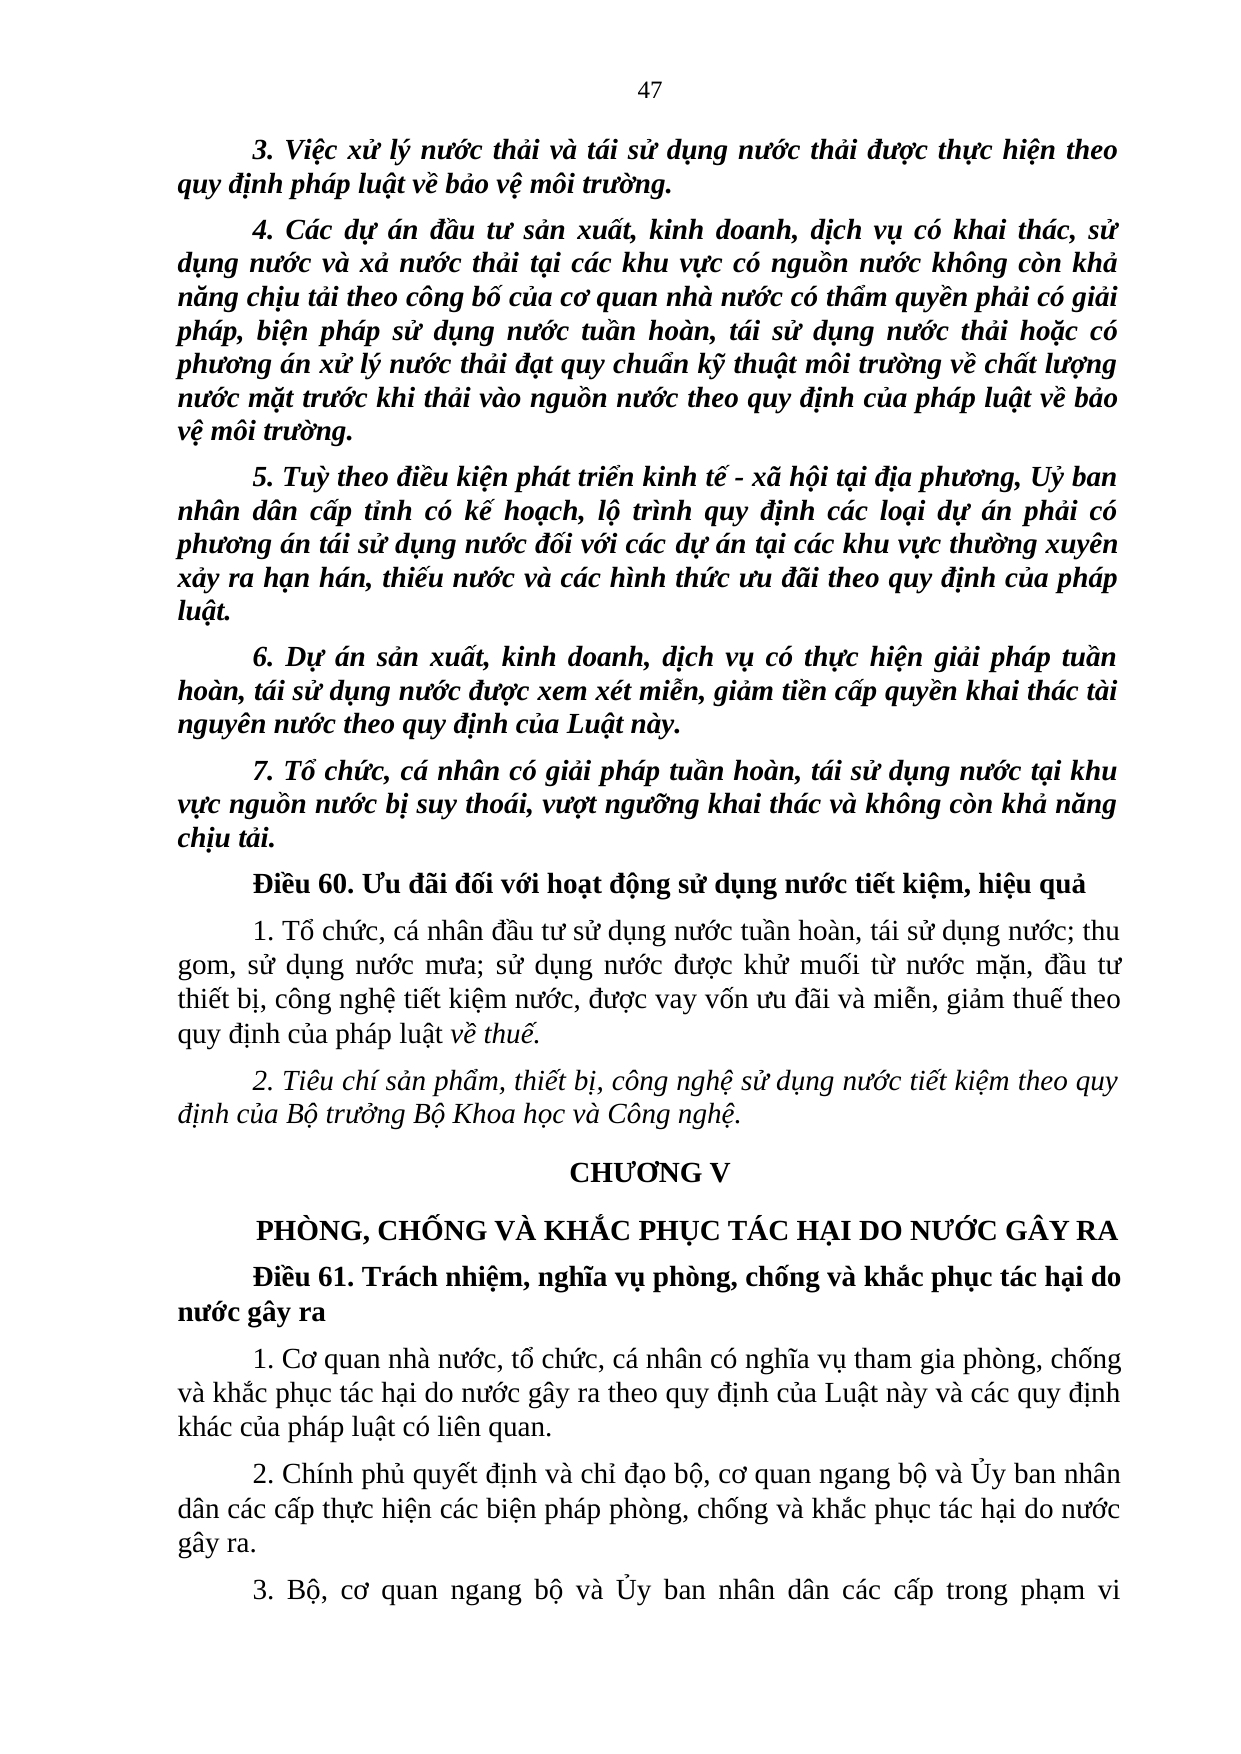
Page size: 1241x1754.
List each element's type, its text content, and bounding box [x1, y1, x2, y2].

text 7. Tổ chức, cá nhân có giải pháp tuần hoàn, tái sử dụng nước tại khu vực nguồn nước bị suy thoái, vượt ngưỡng khai thác và không còn khả năng chịu tải. [177, 753, 1122, 853]
subtitle PHÒNG, CHỐNG VÀ KHẮC PHỤC TÁC HẠI DO NƯỚC GÂY RA [177, 1213, 1122, 1247]
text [177, 1572, 1122, 1605]
text 1. Cơ quan nhà nước, tổ chức, cá nhân có nghĩa vụ tham gia phòng, chống và khắc phục tác hại do nước gây ra theo quy định của Luật này và các quy định khác của pháp luật có liên quan. [177, 1341, 1122, 1444]
text 4. Các dự án đầu tư sản xuất, kinh doanh, dịch vụ có khai thác, sử dụng nước và xả nước thải tại các khu vực có nguồn nước không còn khả năng chịu tải theo công bố của cơ quan nhà nước có thẩm quyền phải có giải pháp, biện pháp sử dụng nước tuần hoàn, tái sử dụng nước thải hoặc có phương án xử lý nước thải đạt quy chuẩn kỹ thuật môi trường về chất lượng nước mặt trước khi thải vào nguồn nước theo quy định của pháp luật về bảo vệ môi trường. [177, 212, 1122, 447]
text 6. Dự án sản xuất, kinh doanh, dịch vụ có thực hiện giải pháp tuần hoàn, tái sử dụng nước được xem xét miễn, giảm tiền cấp quyền khai thác tài nguyên nước theo quy định của Luật này. [177, 639, 1122, 740]
subtitle Điều 60. Ưu đãi đối với hoạt động sử dụng nước tiết kiệm, hiệu quả [177, 866, 1122, 900]
text 2. Chính phủ quyết định và chỉ đạo bộ, cơ quan ngang bộ và Ủy ban nhân dân các cấp thực hiện các biện pháp phòng, chống và khắc phục tác hại do nước gây ra. [177, 1456, 1122, 1559]
text 1. Tổ chức, cá nhân đầu tư sử dụng nước tuần hoàn, tái sử dụng nước; thu gom, sử dụng nước mưa; sử dụng nước được khử muối từ nước mặn, đầu tư thiết bị, công nghệ tiết kiệm nước, được vay vốn ưu đãi và miễn, giảm thuế theo quy định của pháp luật về thuế. [177, 913, 1122, 1050]
subtitle CHƯƠNG V [177, 1155, 1122, 1188]
text 2. Tiêu chí sản phẩm, thiết bị, công nghệ sử dụng nước tiết kiệm theo quy định của Bộ trưởng Bộ Khoa học và Công nghệ. [177, 1063, 1122, 1130]
text 5. Tuỳ theo điều kiện phát triển kinh tế - xã hội tại địa phương, Uỷ ban nhân dân cấp tỉnh có kế hoạch, lộ trình quy định các loại dự án phải có phương án tái sử dụng nước đối với các dự án tại các khu vực thường xuyên xảy ra hạn hán, thiếu nước và các hình thức ưu đãi theo quy định của pháp luật. [177, 459, 1122, 627]
subtitle Điều 61. Trách nhiệm, nghĩa vụ phòng, chống và khắc phục tác hại do nước gây ra [177, 1259, 1122, 1328]
text 3. Việc xử lý nước thải và tái sử dụng nước thải được thực hiện theo quy định pháp luật về bảo vệ môi trường. [177, 132, 1122, 199]
